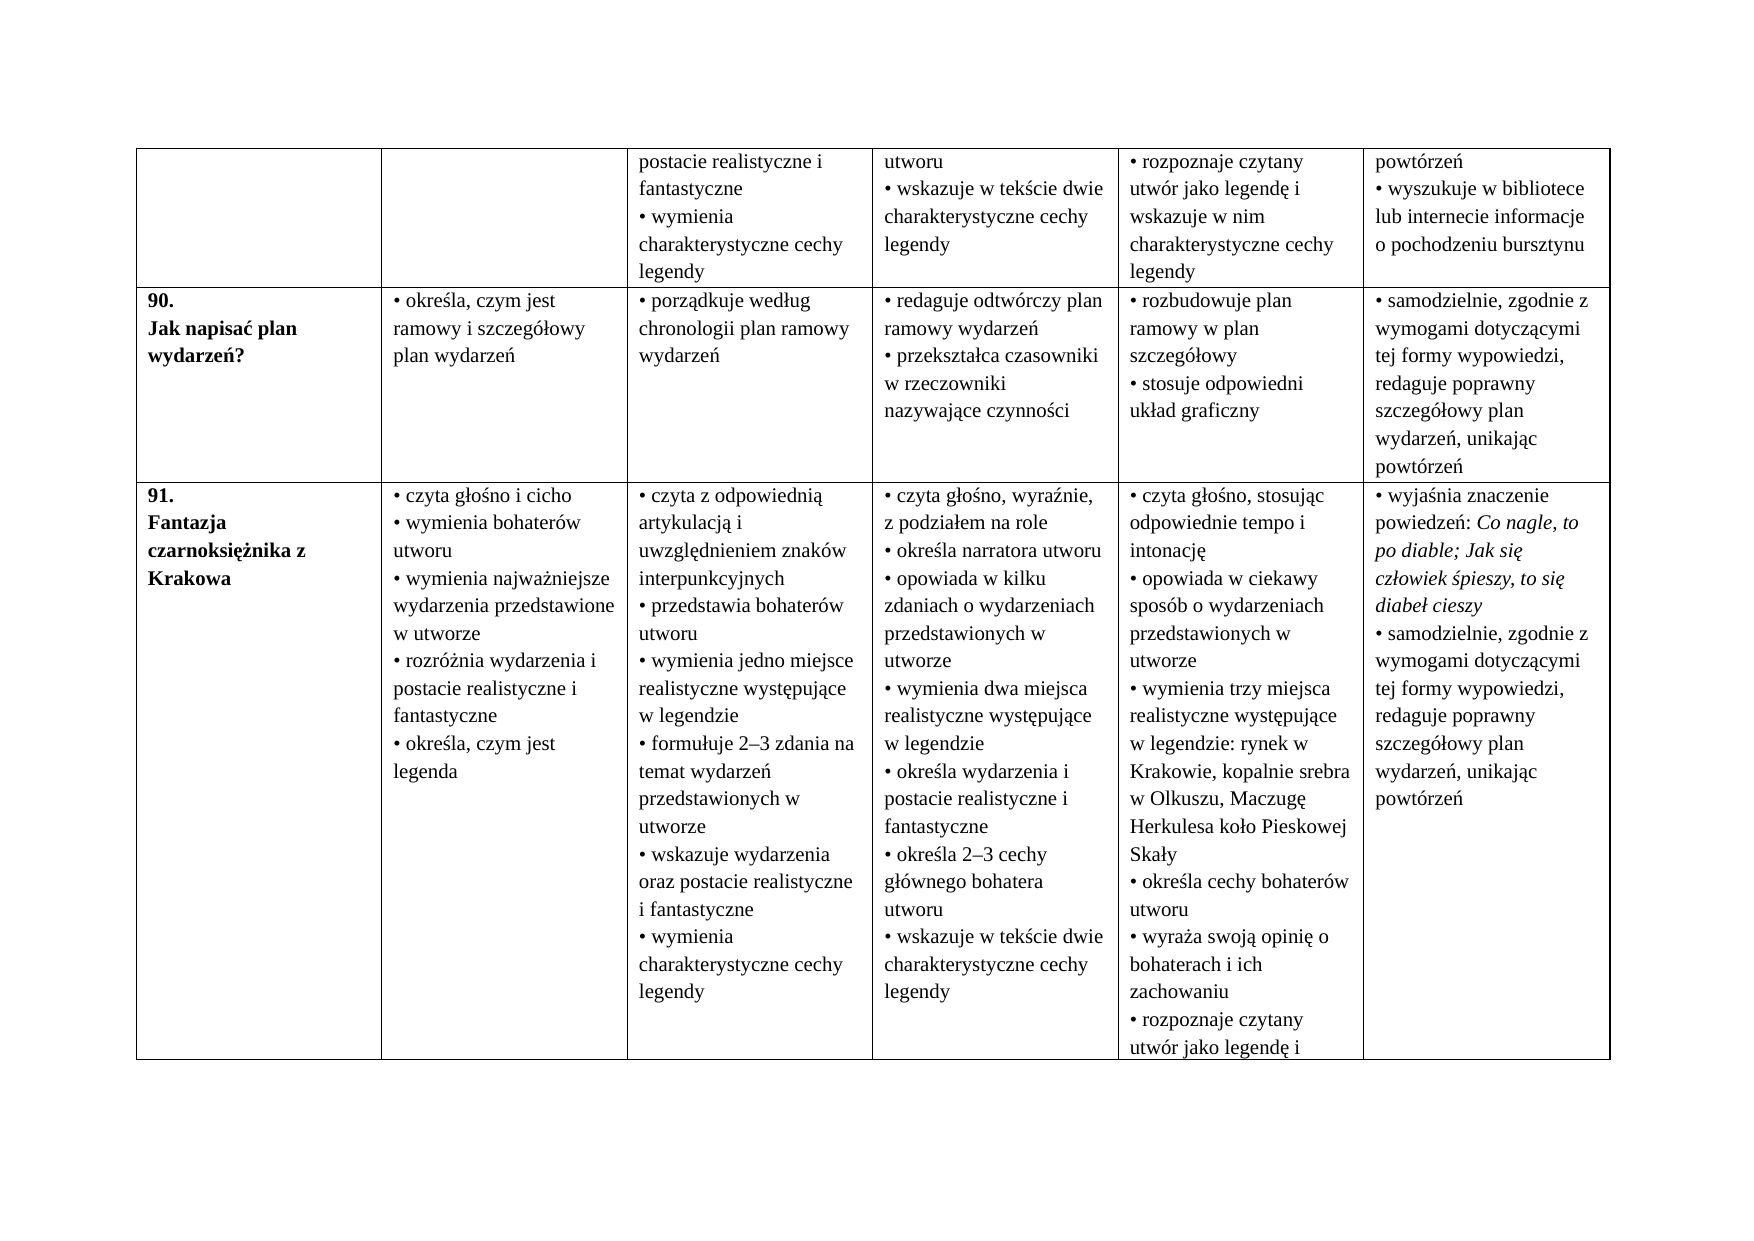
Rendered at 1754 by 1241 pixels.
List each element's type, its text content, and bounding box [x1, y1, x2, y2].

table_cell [382, 483, 627, 1059]
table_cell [628, 149, 872, 287]
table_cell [382, 149, 627, 287]
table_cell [1119, 149, 1363, 287]
table_cell • rozbudowuje plan ramowy w plan szczegółowy • stosuje odpowiedni układ graficzny [1119, 288, 1363, 482]
table_cell • samodzielnie, zgodnie z wymogami dotyczącymi tej formy wypowiedzi, redaguje poprawny szczegółowy plan wydarzeń, unikając powtórzeń [1364, 288, 1609, 482]
table_cell • redaguje odtwórczy plan ramowy wydarzeń • przekształca czasowniki w rzeczowniki nazywające czynności [873, 288, 1118, 482]
table_cell 90. Jak napisać plan wydarzeń? [137, 288, 381, 482]
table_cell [873, 483, 1118, 1059]
table_cell • określa, czym jest ramowy i szczegółowy plan wydarzeń [382, 288, 627, 482]
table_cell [628, 483, 872, 1059]
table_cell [137, 483, 381, 1059]
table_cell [1364, 483, 1609, 1059]
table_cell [1364, 149, 1609, 287]
table_cell • porządkuje według chronologii plan ramowy wydarzeń [628, 288, 872, 482]
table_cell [137, 149, 381, 287]
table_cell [1119, 483, 1363, 1059]
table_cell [873, 149, 1118, 287]
